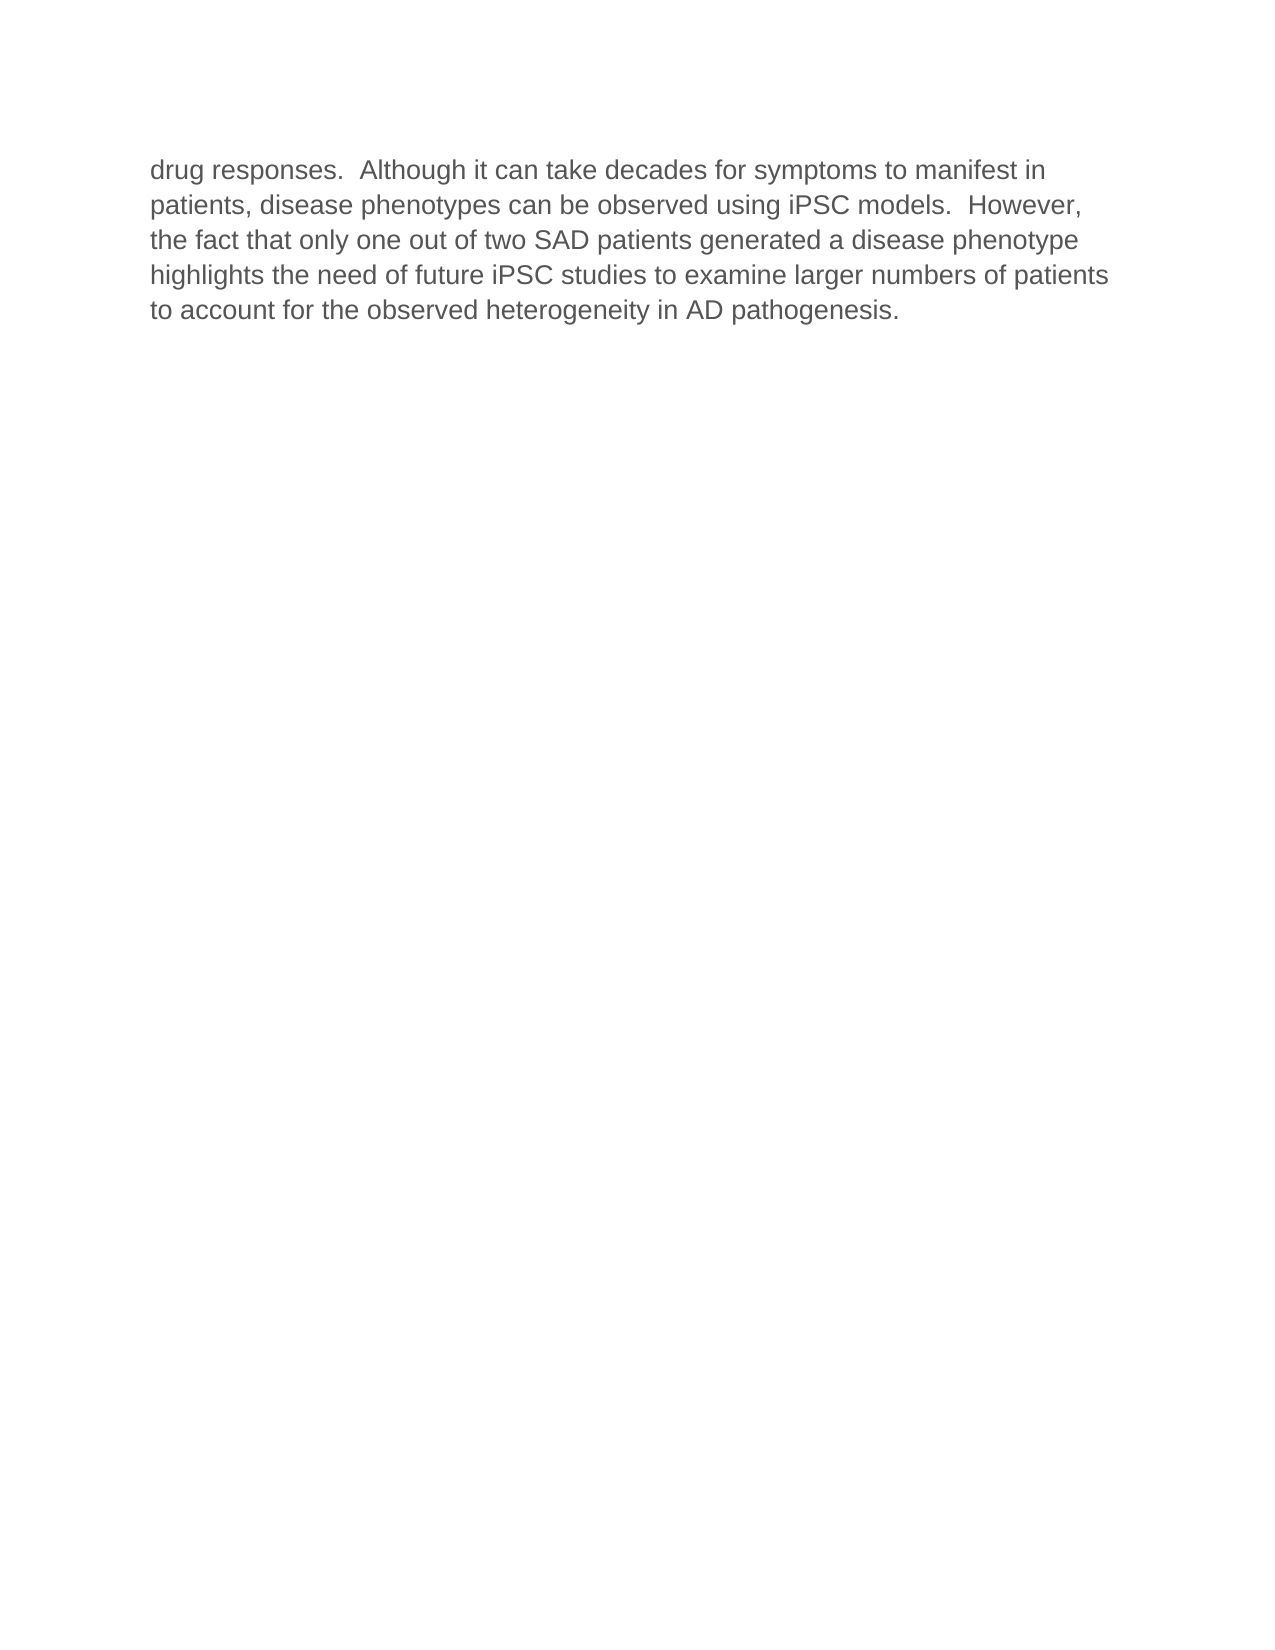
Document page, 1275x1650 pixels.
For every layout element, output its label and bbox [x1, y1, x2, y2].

text [150, 150, 1125, 326]
